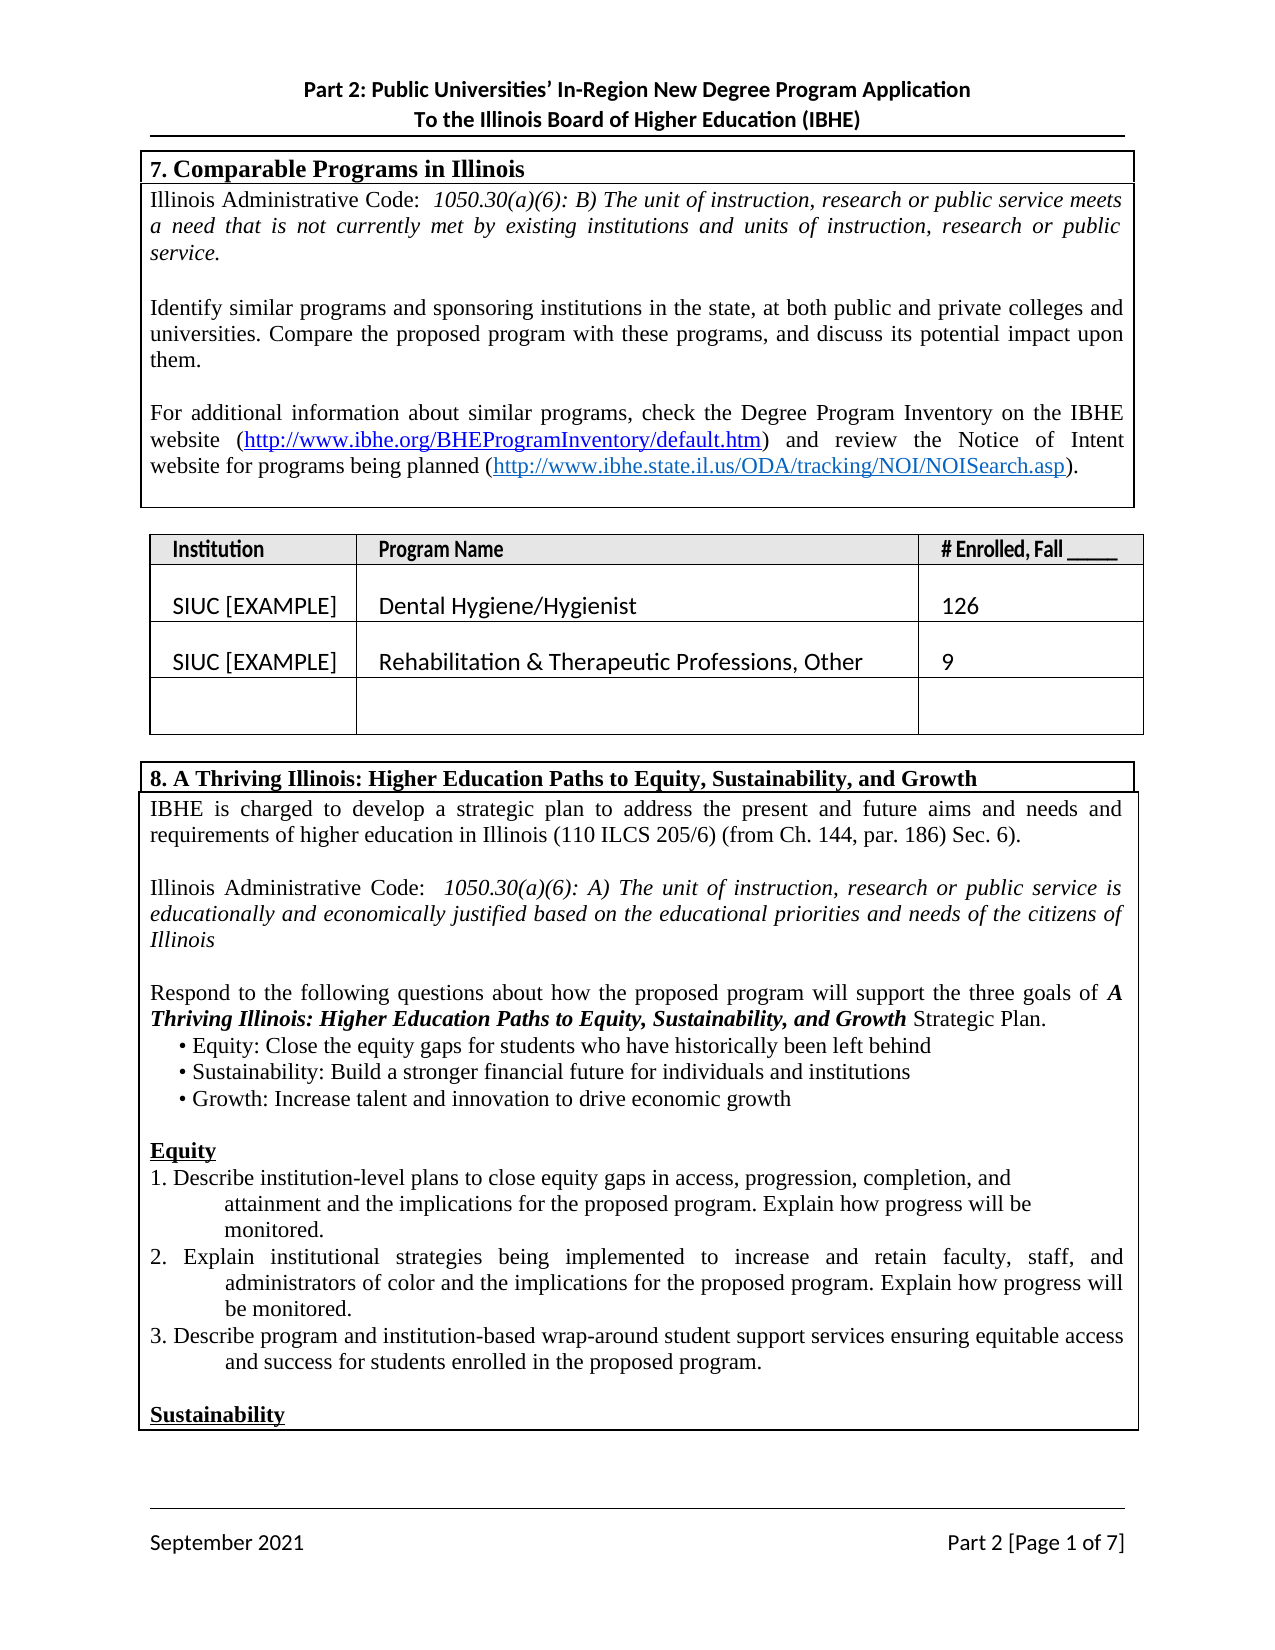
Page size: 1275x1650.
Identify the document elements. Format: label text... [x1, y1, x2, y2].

text Sustainability [140, 1397, 1138, 1429]
table_cell SIUC [EXAMPLE] [151, 565, 356, 621]
text 7. Comparable Programs in Illinois [142, 152, 1133, 182]
text For additional information about similar programs, check the Degree Program Inventory on the IBHE website (http://www.ibhe.org/BHEProgramInventory/default.htm) and review the Notice of Intent website for programs being planned (http://www.ibhe.state.il.us/ODA/tracking/NOI/NOISearch.asp). [150, 399, 1125, 478]
table_cell 126 [919, 565, 1143, 621]
table_cell [357, 678, 918, 734]
text 8. A Thriving Illinois: Higher Education Paths to Equity, Sustainability, and Growth [142, 763, 1133, 791]
text 1. Describe institution-level plans to close equity gaps in access, progression, completion, and attainment and the implications for the proposed program. Explain how progress will be monitored. [150, 1164, 1125, 1243]
text 2. Explain institutional strategies being implemented to increase and retain faculty, staff, and administrators of color and the implications for the proposed program. Explain how progress will be monitored. [150, 1243, 1125, 1322]
text • Growth: Increase talent and innovation to drive economic growth [150, 1084, 1125, 1111]
text • Sustainability: Build a stronger financial future for individuals and institutions [150, 1058, 1125, 1084]
text IBHE is charged to develop a strategic plan to address the present and future aims and needs and requirements of higher education in Illinois (110 ILCS 205/6) (from Ch. 144, par. 186) Sec. 6). [140, 793, 1138, 847]
table_cell SIUC [EXAMPLE] [151, 622, 356, 677]
table_cell [151, 678, 356, 734]
text Identify similar programs and sponsoring institutions in the state, at both public and private colleges and universities. Compare the proposed program with these programs, and discuss its potential impact upon them. [150, 294, 1125, 373]
table_cell Rehabilitation & Therapeutic Professions, Other [357, 622, 918, 677]
text Equity [150, 1137, 1125, 1164]
text • Equity: Close the equity gaps for students who have historically been left behind [150, 1032, 1125, 1058]
table_header Institution [151, 535, 356, 564]
table_cell [919, 678, 1143, 734]
table_cell Dental Hygiene/Hygienist [357, 565, 918, 621]
text Illinois Administrative Code: 1050.30(a)(6): B) The unit of instruction, research or public service meets a need that is not currently met by existing institutions and units of instruction, research or public service. [142, 184, 1133, 265]
table_header # Enrolled, Fall _____ [919, 535, 1143, 564]
text Illinois Administrative Code: 1050.30(a)(6): A) The unit of instruction, research or public service is educationally and economically justified based on the educational priorities and needs of the citizens of Illinois [150, 874, 1125, 953]
table_cell 9 [919, 622, 1143, 677]
text Respond to the following questions about how the proposed program will support the three goals of A Thriving Illinois: Higher Education Paths to Equity, Sustainability, and Growth Strategic Plan. [150, 979, 1125, 1032]
table_header Program Name [357, 535, 918, 564]
text 3. Describe program and institution-based wrap-around student support services ensuring equitable access and success for students enrolled in the proposed program. [150, 1322, 1125, 1374]
